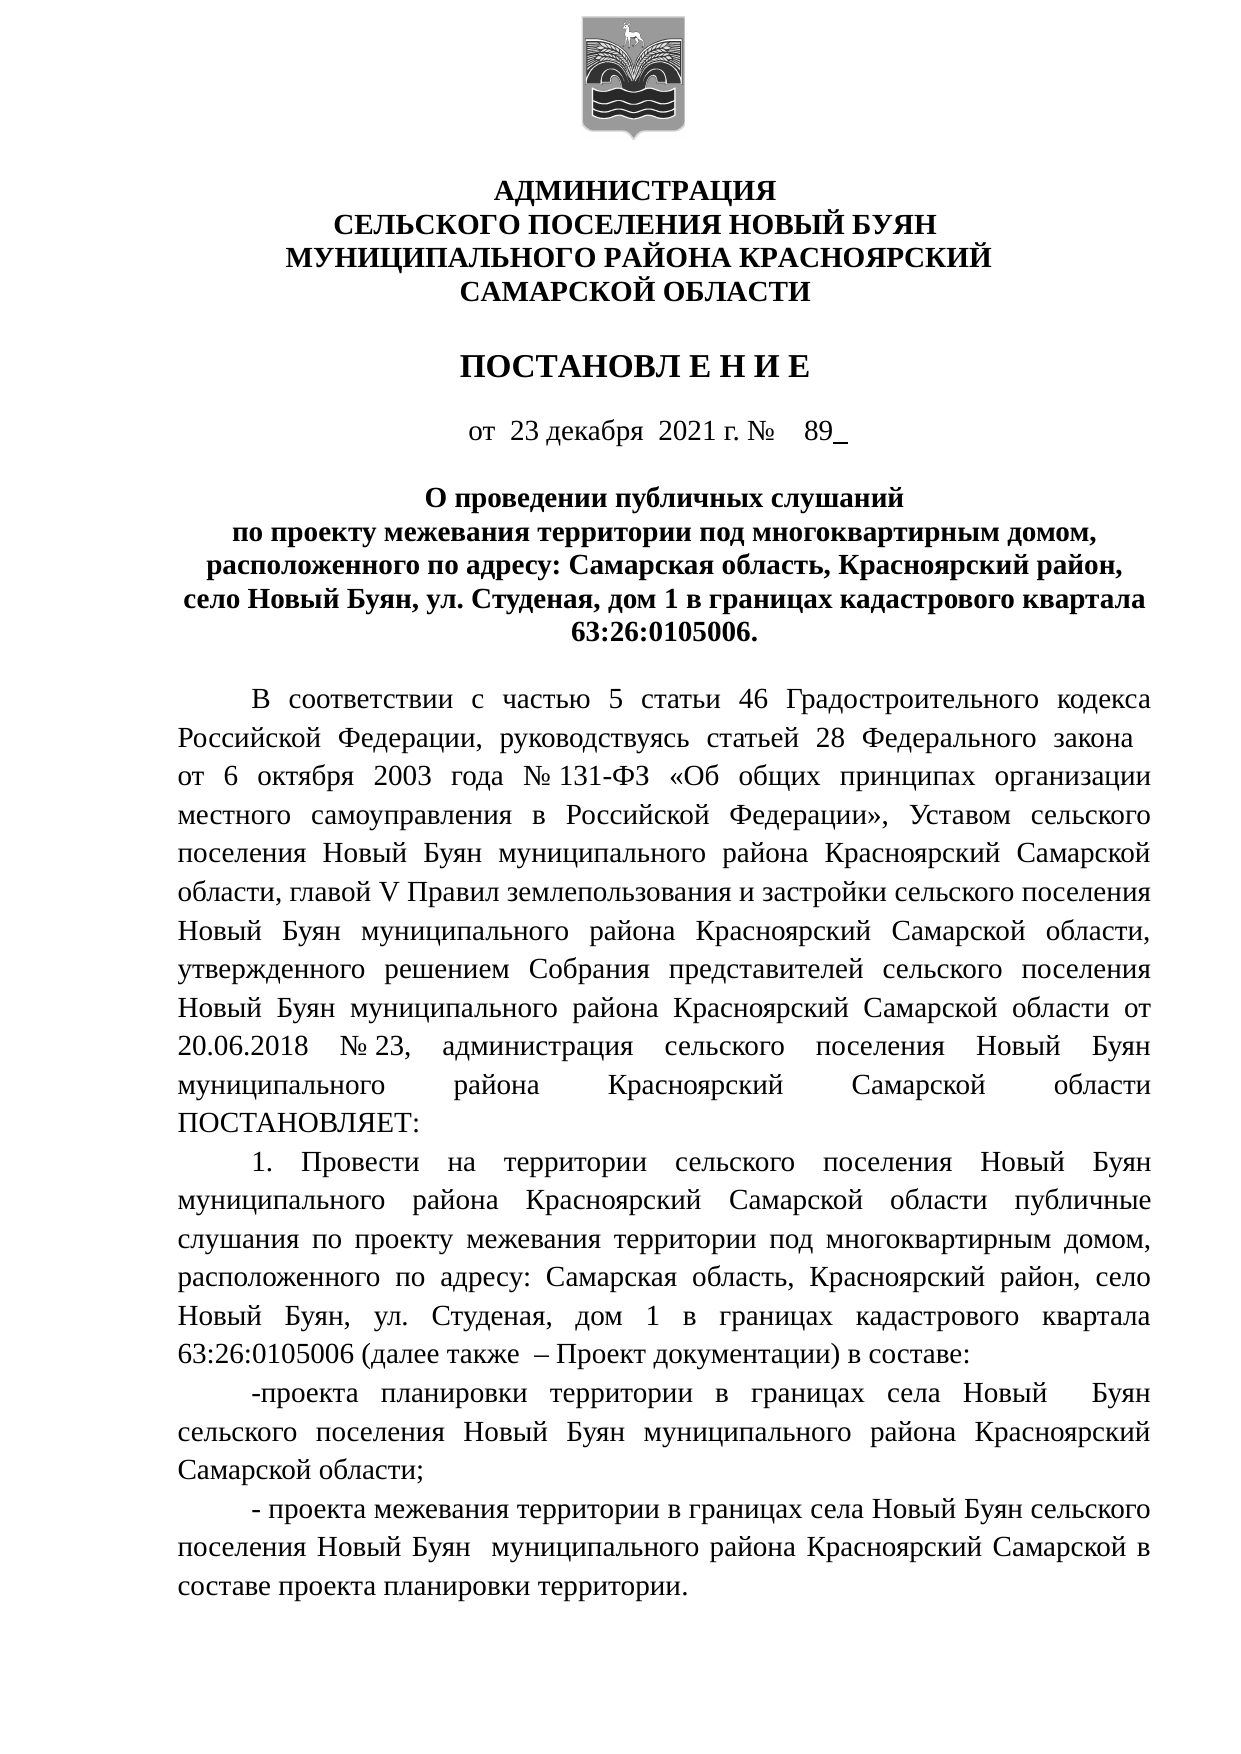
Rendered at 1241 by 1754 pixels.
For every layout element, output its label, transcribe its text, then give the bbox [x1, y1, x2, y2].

text - проекта межевания территории в границах села Новый Буян сельского поселения Новый Буян муниципального района Красноярский Самарской в составе проекта планировки территории. [177, 1491, 1152, 1601]
text В соответствии с частью 5 статьи 46 Градостроительного кодекса Российской Федерации, руководствуясь статьей 28 Федерального закона от 6 октября 2003 года № 131-ФЗ «Об общих принципах организации местного самоуправления в Российской Федерации», Уставом сельского поселения Новый Буян муниципального района Красноярский Самарской области, главой V Правил землепользования и застройки сельского поселения Новый Буян муниципального района Красноярский Самарской области, утвержденного решением Собрания представителей сельского поселения Новый Буян муниципального района Красноярский Самарской области от 20.06.2018 № 23, администрация сельского поселения Новый Буян муниципального района Красноярский Самарской области ПОСТАНОВЛЯЕТ: [177, 681, 1152, 1139]
text МУНИЦИПАЛЬНОГО РАЙОНА КРАСНОЯРСКИЙ [118, 241, 1152, 274]
text от 23 декабря 2021 г. № 89 [118, 413, 1152, 447]
text ПОСТАНОВЛ Е Н И Е [118, 346, 1152, 384]
text СЕЛЬСКОГО ПОСЕЛЕНИЯ НОВЫЙ БУЯН [118, 207, 1152, 241]
text О проведении публичных слушаний [177, 480, 1152, 514]
text АДМИНИСТРАЦИЯ [118, 173, 1152, 207]
text САМАРСКОЙ ОБЛАСТИ [118, 274, 1152, 308]
text по проекту межевания территории под многоквартирным домом, расположенного по адресу: Самарская область, Красноярский район, село Новый Буян, ул. Студеная, дом 1 в границах кадастрового квартала 63:26:0105006. [177, 514, 1152, 648]
text 1. Провести на территории сельского поселения Новый Буян муниципального района Красноярский Самарской области публичные слушания по проекту межевания территории под многоквартирным домом, расположенного по адресу: Самарская область, Красноярский район, село Новый Буян, ул. Студеная, дом 1 в границах кадастрового квартала 63:26:0105006 (далее также – Проект документации) в составе: [177, 1144, 1152, 1370]
text -проекта планировки территории в границах села Новый Буян сельского поселения Новый Буян муниципального района Красноярский Самарской области; [177, 1375, 1152, 1486]
